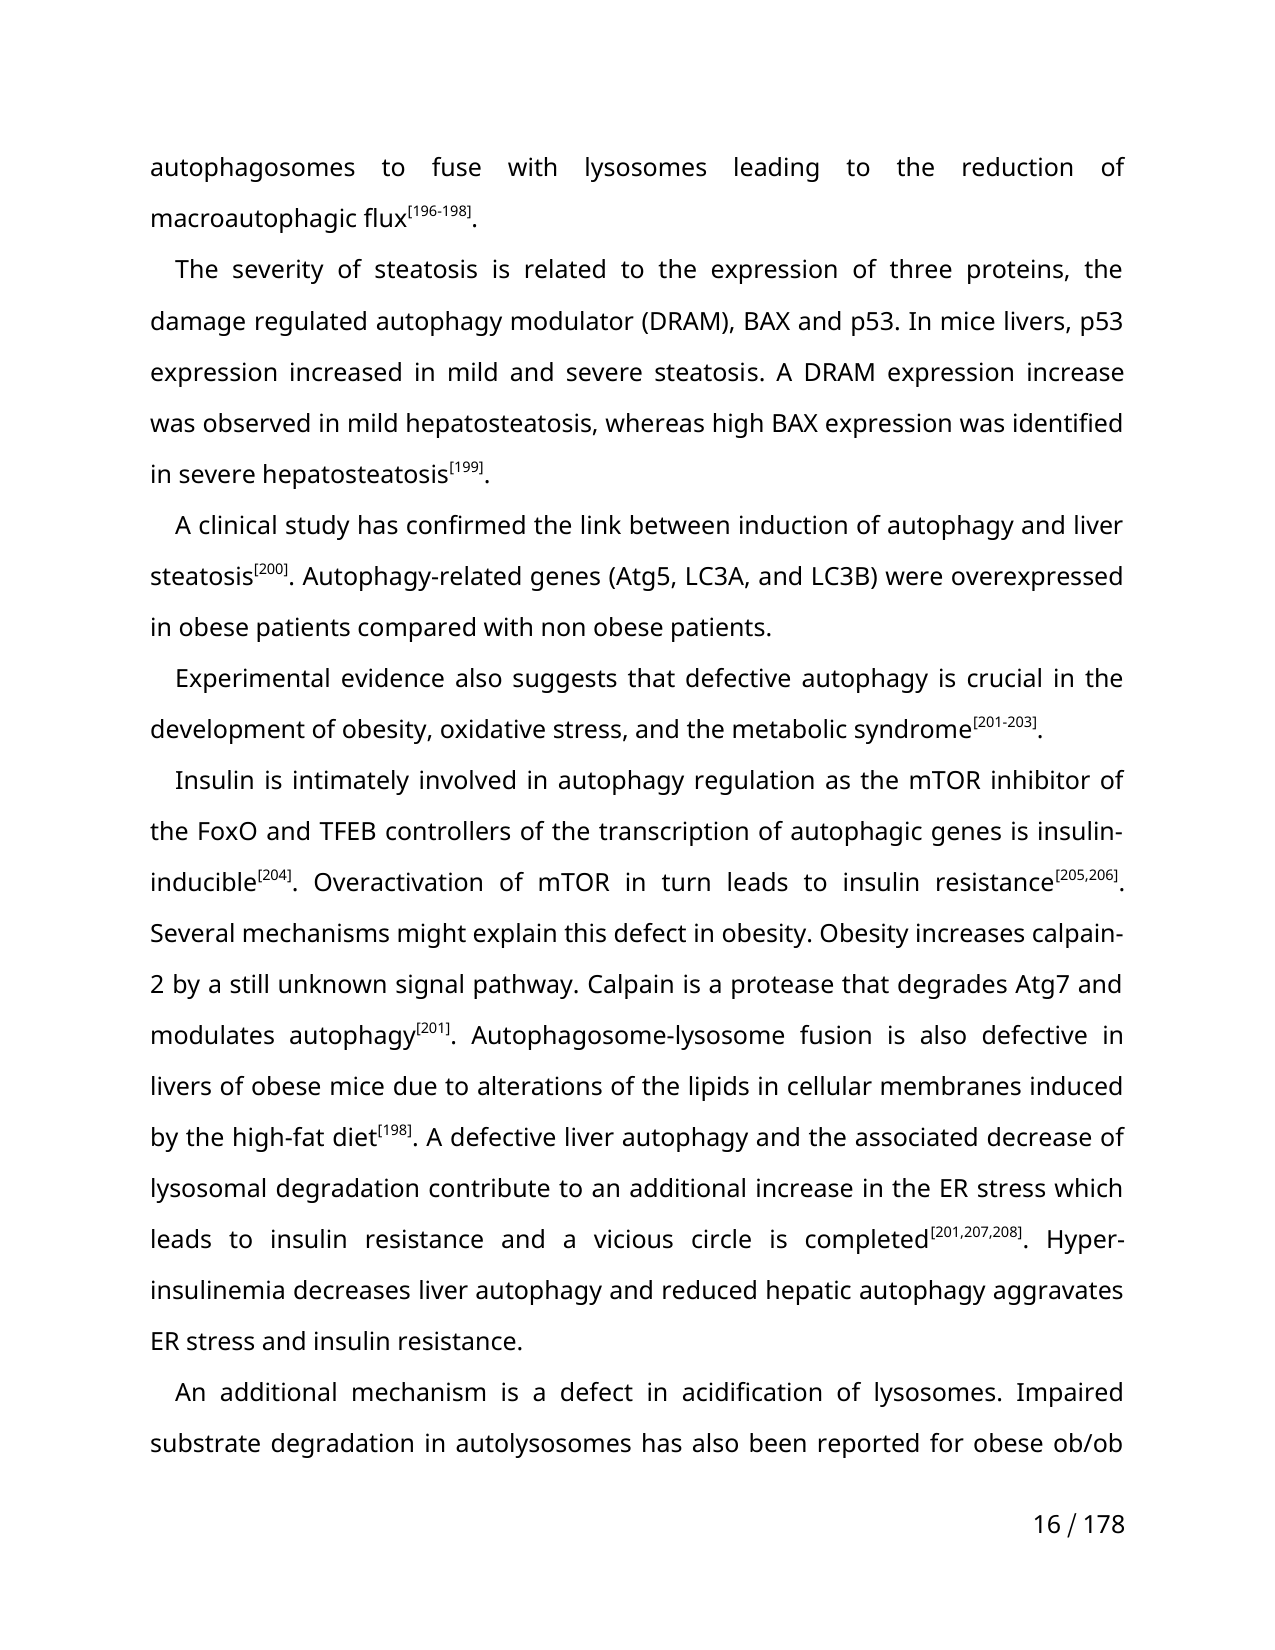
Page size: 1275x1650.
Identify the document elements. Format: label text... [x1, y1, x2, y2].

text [150, 1375, 1125, 1460]
text The severity of steatosis is related to the expression of three proteins, the damage regulated autophagy modulator (DRAM), BAX and p53. In mice livers, p53 expression increased in mild and severe steatosis. A DRAM expression increase was observed in mild hepatosteatosis, whereas high BAX expression was identified in severe hepatosteatosis[199]. [150, 252, 1125, 490]
text Insulin is intimately involved in autophagy regulation as the mTOR inhibitor of the FoxO and TFEB controllers of the transcription of autophagic genes is insulin-inducible[204]. Overactivation of mTOR in turn leads to insulin resistance[205,206]. Several mechanisms might explain this defect in obesity. Obesity increases calpain-2 by a still unknown signal pathway. Calpain is a protease that degrades Atg7 and modulates autophagy[201]. Autophagosome-lysosome fusion is also defective in livers of obese mice due to alterations of the lipids in cellular membranes induced by the high-fat diet[198]. A defective liver autophagy and the associated decrease of lysosomal degradation contribute to an additional increase in the ER stress which leads to insulin resistance and a vicious circle is completed[201,207,208]. Hyper-insulinemia decreases liver autophagy and reduced hepatic autophagy aggravates ER stress and insulin resistance. [150, 762, 1125, 1358]
text Experimental evidence also suggests that defective autophagy is crucial in the development of obesity, oxidative stress, and the metabolic syndrome[201-203]. [150, 660, 1125, 746]
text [150, 150, 1125, 235]
text A clinical study has confirmed the link between induction of autophagy and liver steatosis[200]. Autophagy-related genes (Atg5, LC3A, and LC3B) were overexpressed in obese patients compared with non obese patients. [150, 507, 1125, 643]
